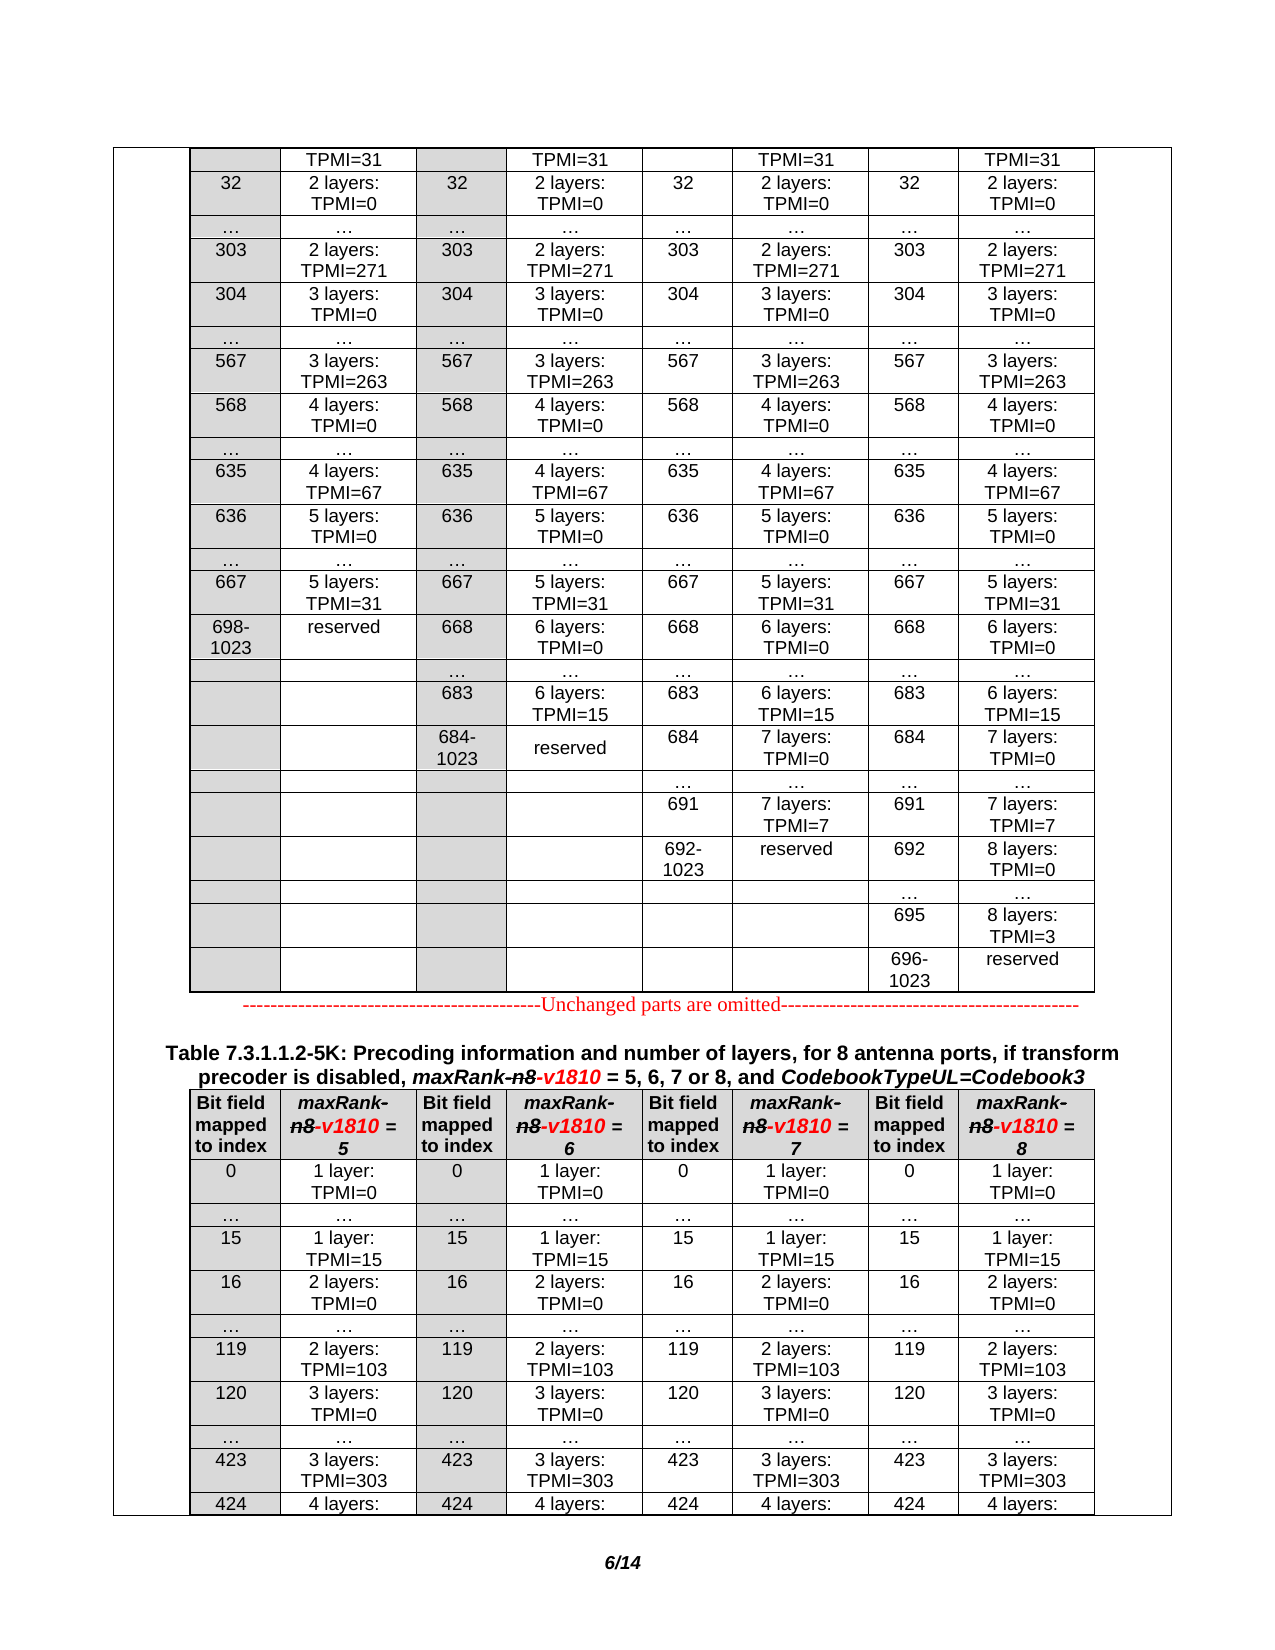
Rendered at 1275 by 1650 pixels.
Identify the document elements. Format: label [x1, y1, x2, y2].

table_header [114, 148, 1171, 1515]
